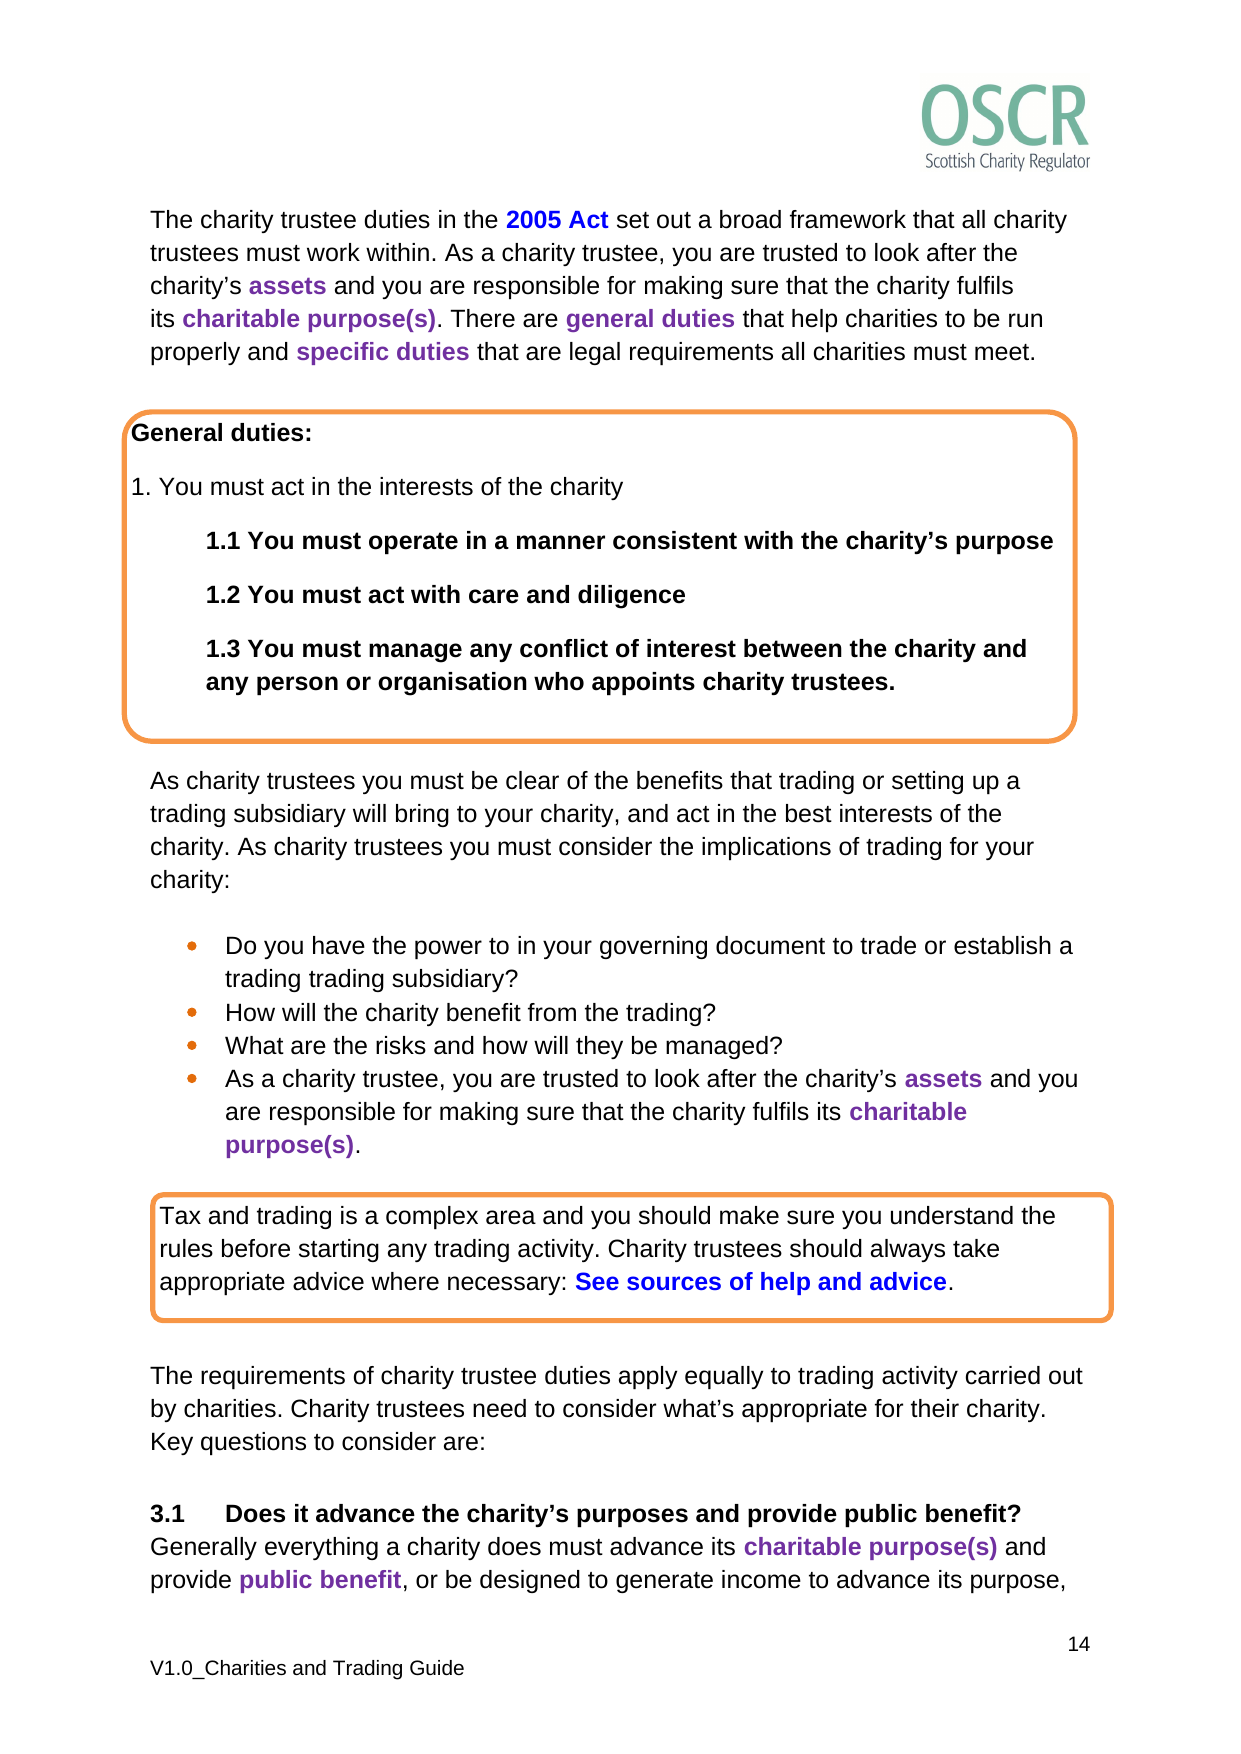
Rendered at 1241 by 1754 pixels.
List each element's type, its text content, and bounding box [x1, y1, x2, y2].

list Do you have the power to in your governing document to trade or establish a trading trading subsidiary? [187, 931, 1090, 993]
list As a charity trustee, you are trusted to look after the charity’s assets and you are responsible for making sure that the charity fulfils its charitable purpose(s). [187, 1064, 1090, 1159]
list What are the risks and how will they be managed? [187, 1031, 1090, 1059]
picture [919, 73, 1091, 172]
text As charity trustees you must be clear of the benefits that trading or setting up a trading subsidiary will bring to your charity, and act in the best interests of the charity. As charity trustees you must consider the implications of trading for your charity: [150, 766, 1090, 894]
list How will the charity benefit from the trading? [187, 997, 1090, 1026]
text The requirements of charity trustee duties apply equally to trading activity carried out by charities. Charity trustees need to consider what’s appropriate for their charity. Key questions to consider are: [150, 1361, 1090, 1456]
text The charity trustee duties in the 2005 Act set out a broad framework that all charity trustees must work within. As a charity trustee, you are trusted to look after the charity’s assets and you are responsible for making sure that the charity fulfils its charitable purpose(s). There are general duties that help charities to be run properly and specific duties that are legal requirements all charities must meet. [150, 205, 1090, 366]
